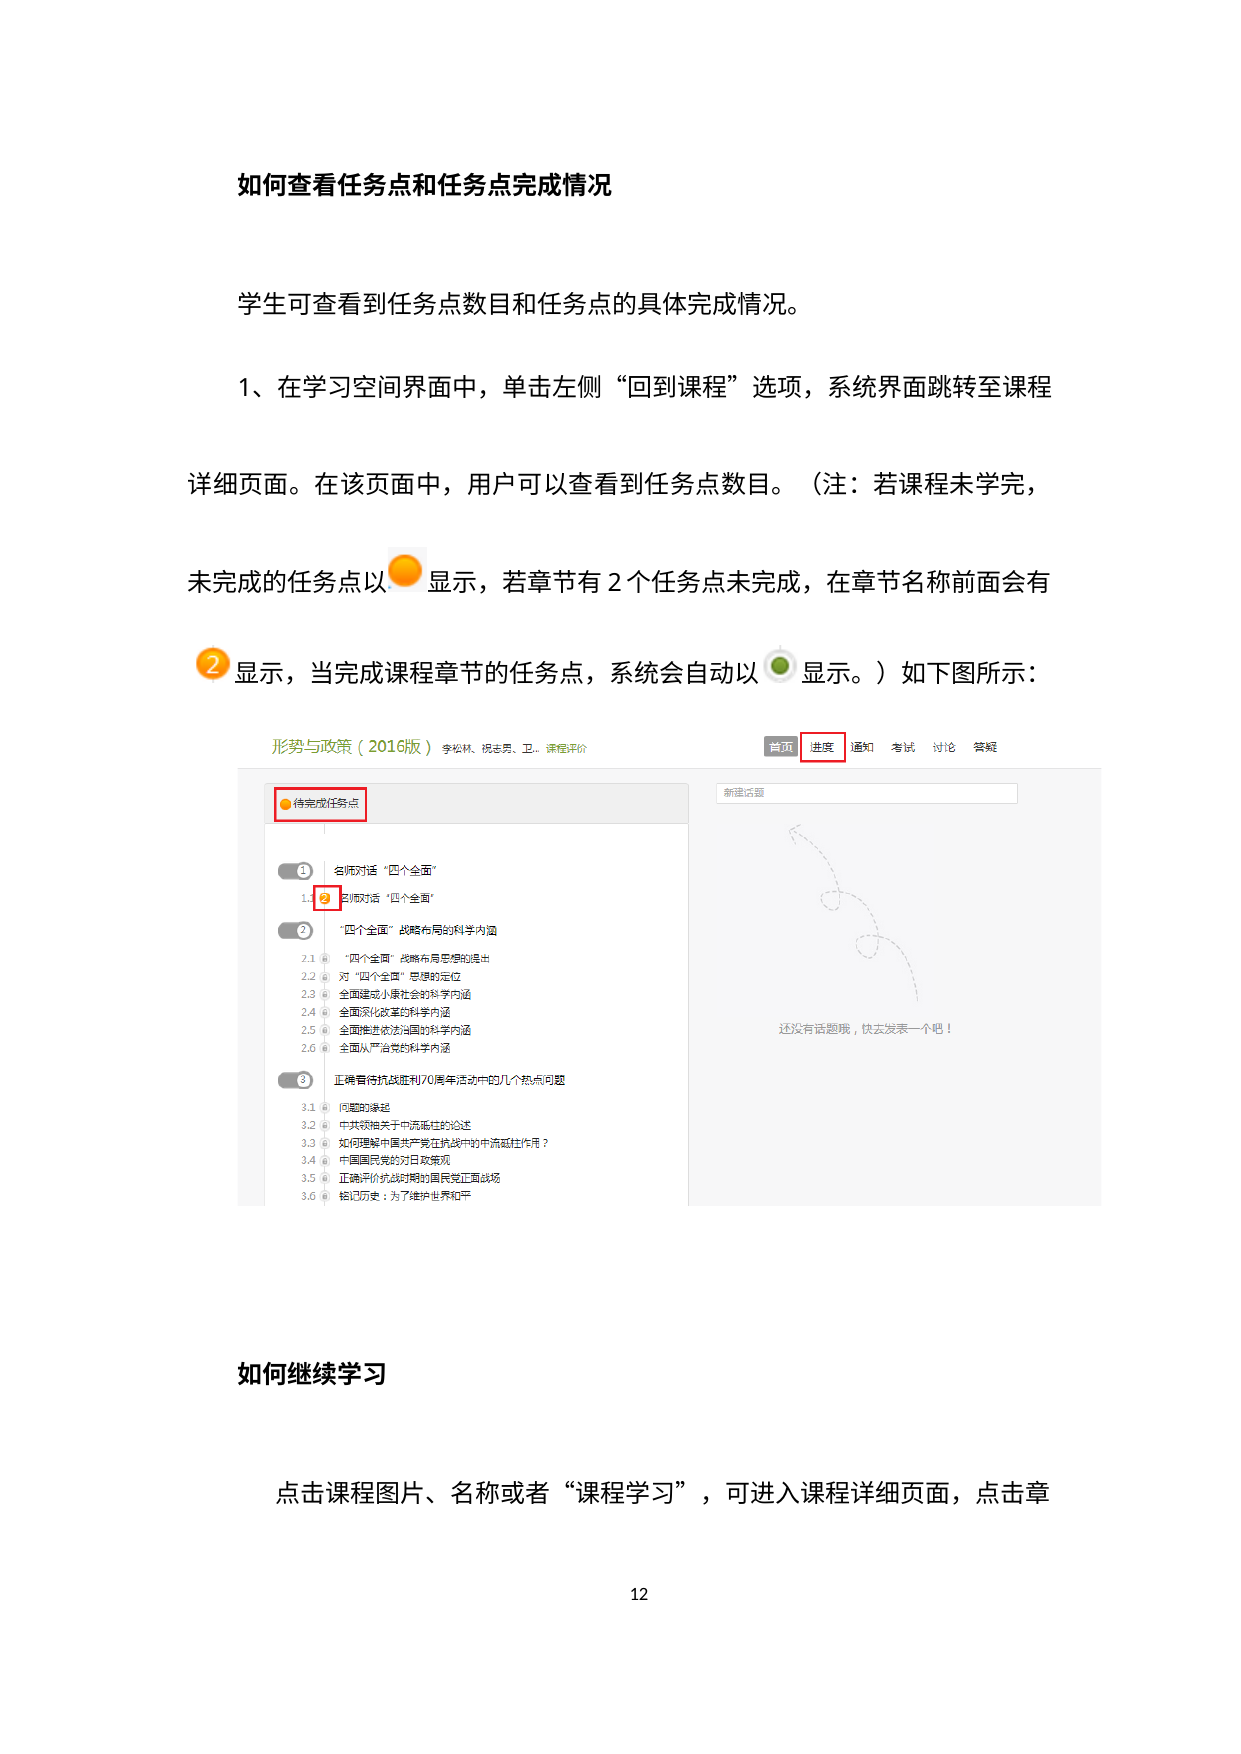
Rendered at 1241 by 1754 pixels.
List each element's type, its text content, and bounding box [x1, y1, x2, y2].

picture [759, 645, 802, 683]
picture [387, 547, 427, 592]
picture [237, 728, 1102, 1206]
subtitle 如何继续学习 [187, 1340, 1053, 1405]
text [225, 1459, 1053, 1524]
text 学生可查看到任务点数目和任务点的具体完成情况。 [187, 270, 1053, 335]
text 1、在学习空间界面中，单击左侧“回到课程”选项，系统界面跳转至课程详细页面。在该页面中，用户可以查看到任务点数目。（注：若课程未学完，未完成的任务点以显示，若章节有2个任务点未完成，在章节名称前面会有显示，当完成课程章节的任务点，系统会自动以显示。）如下图所示： [187, 353, 1053, 710]
picture [187, 645, 235, 683]
subtitle 如何查看任务点和任务点完成情况 [187, 151, 1053, 216]
